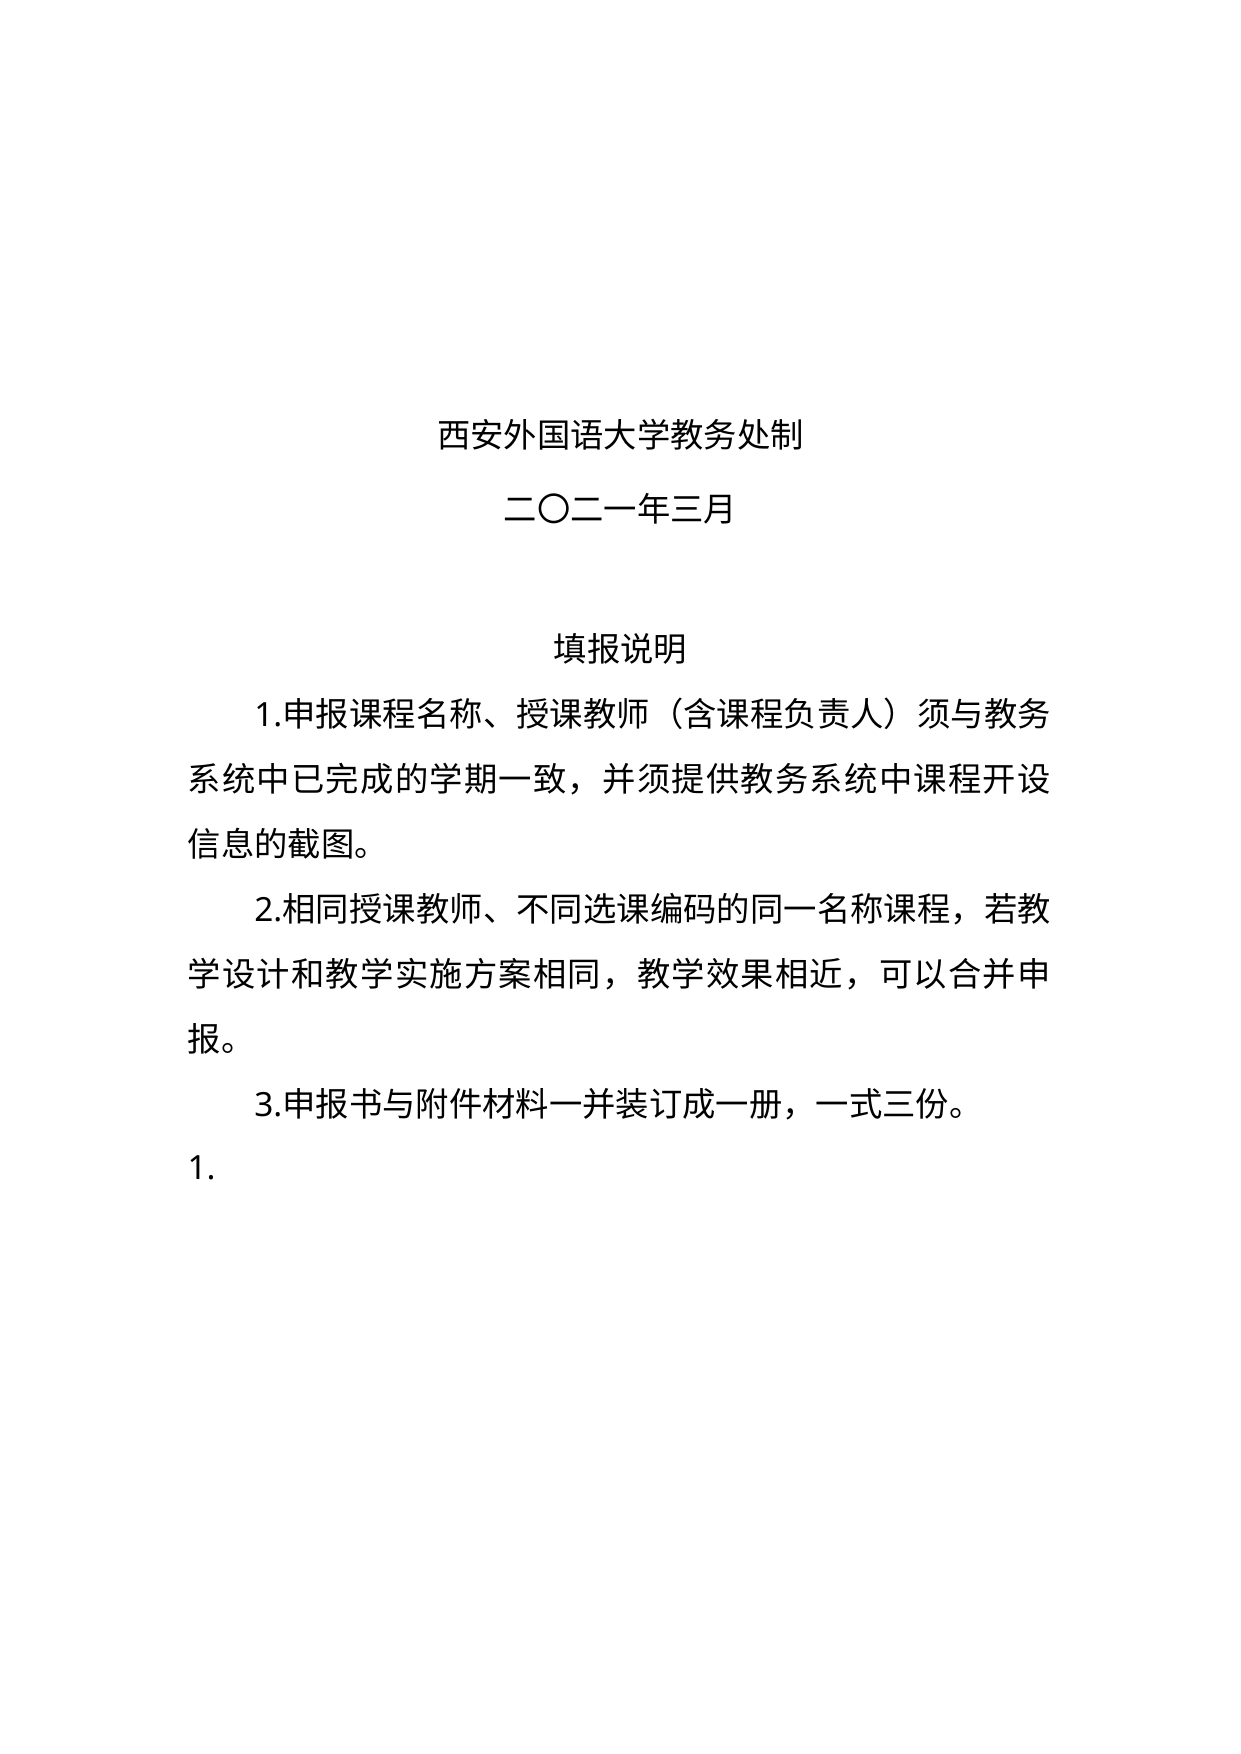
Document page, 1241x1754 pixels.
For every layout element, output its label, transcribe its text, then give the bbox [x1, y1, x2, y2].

text 1.申报课程名称、授课教师（含课程负责人）须与教务系统中已完成的学期一致，并须提供教务系统中课程开设信息的截图。 [187, 679, 1053, 874]
text 3.申报书与附件材料一并装订成一册，一式三份。 [187, 1069, 1053, 1134]
text 2.相同授课教师、不同选课编码的同一名称课程，若教学设计和教学实施方案相同，教学效果相近，可以合并申报。 [187, 874, 1053, 1069]
text 二〇二一年三月 [187, 475, 1053, 540]
text 西安外国语大学教务处制 [187, 400, 1053, 465]
text 填报说明 [187, 614, 1053, 679]
